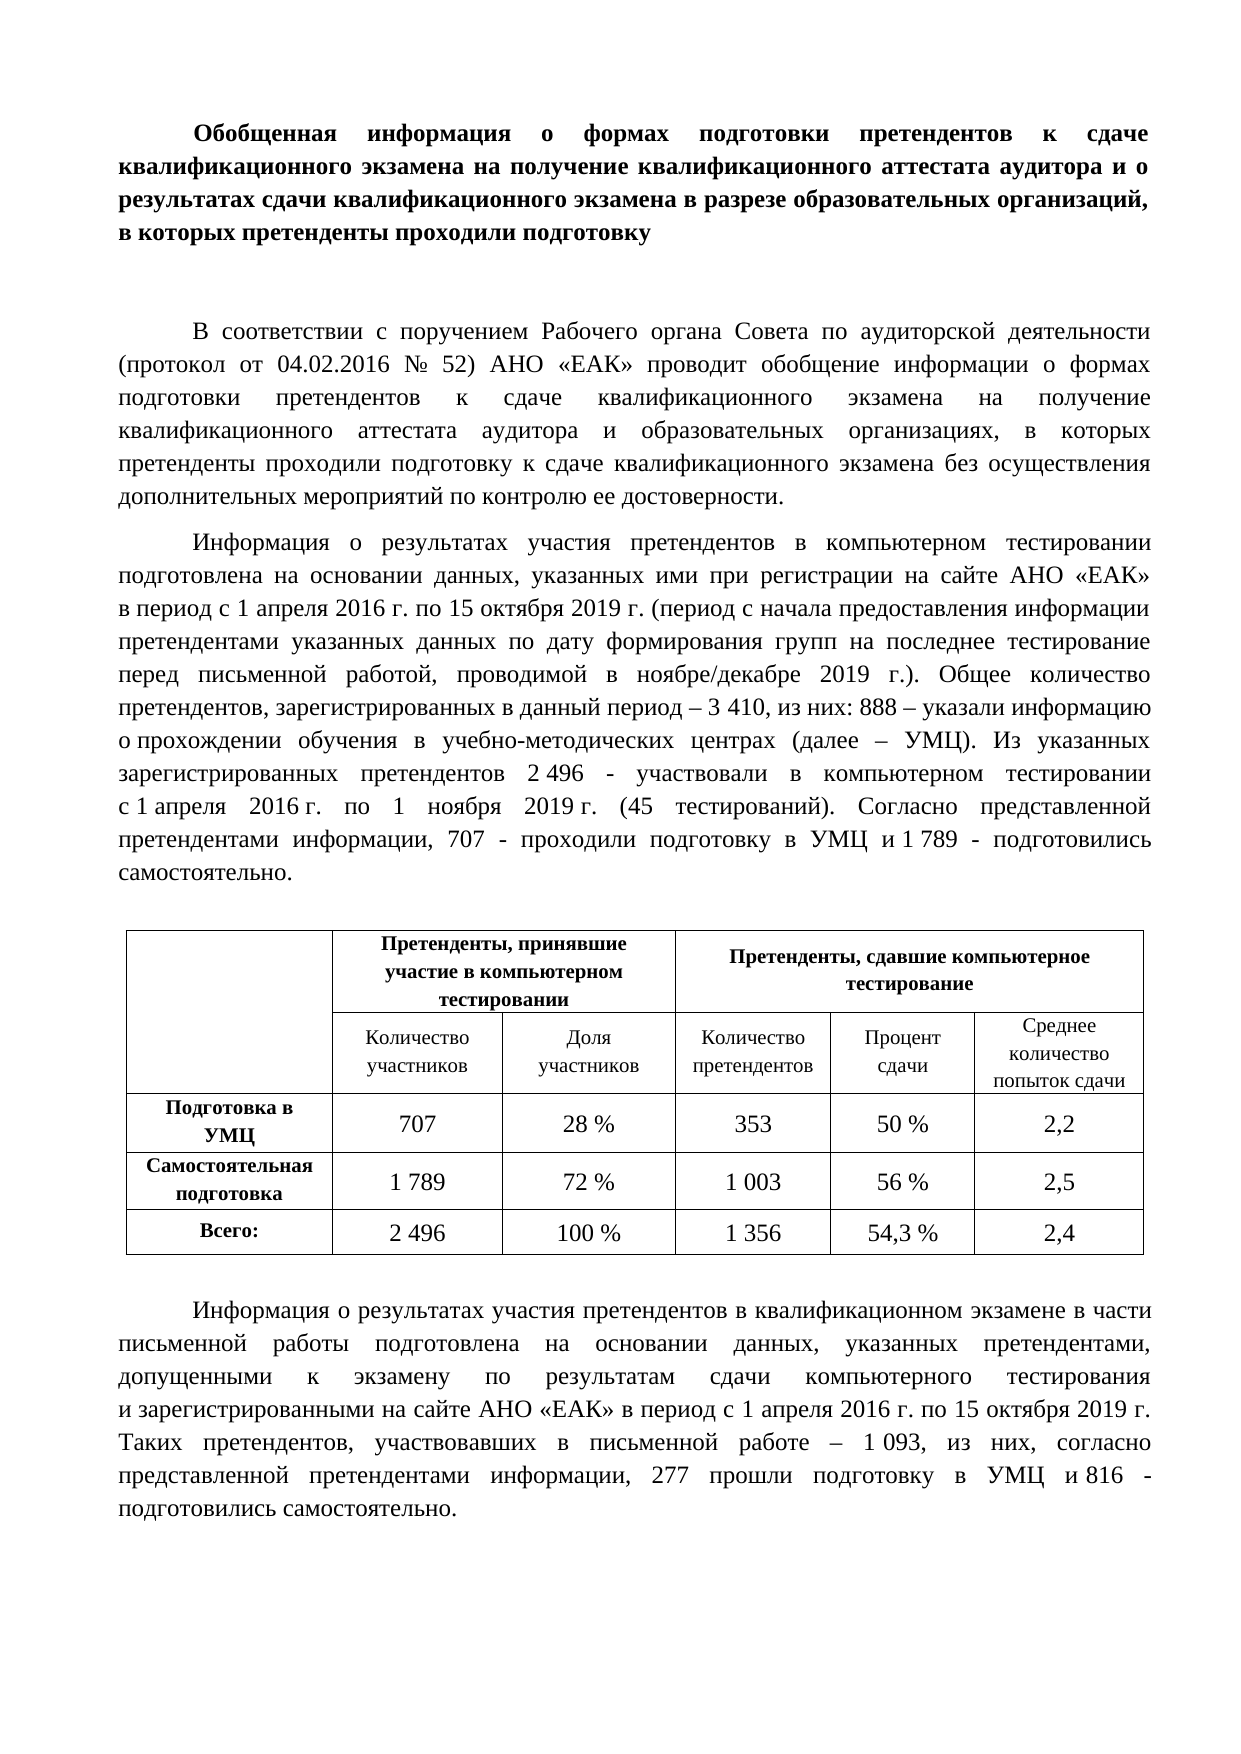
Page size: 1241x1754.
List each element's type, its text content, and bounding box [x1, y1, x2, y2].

text Информация о результатах участия претендентов в квалификационном экзамене в части письменной работы подготовлена на основании данных, указанных претендентами, допущенными к экзамену по результатам сдачи компьютерного тестирования и зарегистрированными на сайте АНО «ЕАК» в период с 1 апреля . по 15 октября . Таких претендентов, участвовавших в письменной работе – 1 093, из них, согласно представленной претендентами информации, 277 прошли подготовку в УМЦ и 816 - подготовились самостоятельно. [118, 1295, 1152, 1522]
table_cell Подготовка в УМЦ [127, 1094, 332, 1152]
table_header Претенденты, сдавшие компьютерное тестирование [676, 931, 1143, 1012]
table_cell Количество претендентов [676, 1013, 830, 1093]
table_cell 72 % [503, 1153, 675, 1209]
table_cell 2 496 [333, 1210, 502, 1254]
text В соответствии с поручением Рабочего органа Совета по аудиторской деятельности (протокол от 04.02.2016 № 52) АНО «ЕАК» проводит обобщение информации о формах подготовки претендентов к сдаче квалификационного экзамена на получение квалификационного аттестата аудитора и образовательных организациях, в которых претенденты проходили подготовку к сдаче квалификационного экзамена без осуществления дополнительных мероприятий по контролю ее достоверности. [118, 316, 1152, 510]
table_cell 2,5 [975, 1153, 1143, 1209]
table_cell 56 % [831, 1153, 974, 1209]
table_cell 707 [333, 1094, 502, 1152]
table_cell 1 003 [676, 1153, 830, 1209]
table_header Претенденты, принявшие участие в компьютерном тестировании [333, 931, 675, 1012]
table_cell 353 [676, 1094, 830, 1152]
table_cell Самостоятельная подготовка [127, 1153, 332, 1209]
text Информация о результатах участия претендентов в компьютерном тестировании подготовлена на основании данных, указанных ими при регистрации на сайте АНО «ЕАК» в период с 1 апреля . по 15 октября . (период с начала предоставления информации претендентами указанных данных по дату формирования групп на последнее тестирование перед письменной работой, проводимой в ноябре/декабре .). Общее количество претендентов, зарегистрированных в данный период – 3 410, из них: 888 – указали информацию о прохождении обучения в учебно-методических центрах (далее – УМЦ). Из указанных зарегистрированных претендентов 2 496 - участвовали в компьютерном тестировании с 1 апреля . по 1 ноября . (45 тестирований). Согласно представленной претендентами информации, 707 - проходили подготовку в УМЦ и 1 789 - подготовились самостоятельно. [118, 527, 1152, 886]
table_cell 50 % [831, 1094, 974, 1152]
table_cell 54,3 % [831, 1210, 974, 1254]
table_cell 1 789 [333, 1153, 502, 1209]
table_cell 2,4 [975, 1210, 1143, 1254]
table_cell Процент сдачи [831, 1013, 974, 1093]
table_cell 28 % [503, 1094, 675, 1152]
table_cell Всего: [127, 1210, 332, 1254]
text Обобщенная информация о формах подготовки претендентов к сдаче квалификационного экзамена на получение квалификационного аттестата аудитора и о результатах сдачи квалификационного экзамена в разрезе образовательных организаций, в которых претенденты проходили подготовку [118, 118, 1149, 246]
table_cell 2,2 [975, 1094, 1143, 1152]
table_cell 1 356 [676, 1210, 830, 1254]
table_cell Среднее количество попыток сдачи [975, 1013, 1143, 1093]
table_header [127, 931, 332, 1093]
table_cell Количество участников [333, 1013, 502, 1093]
table_cell 100 % [503, 1210, 675, 1254]
table_cell Доля участников [503, 1013, 675, 1093]
